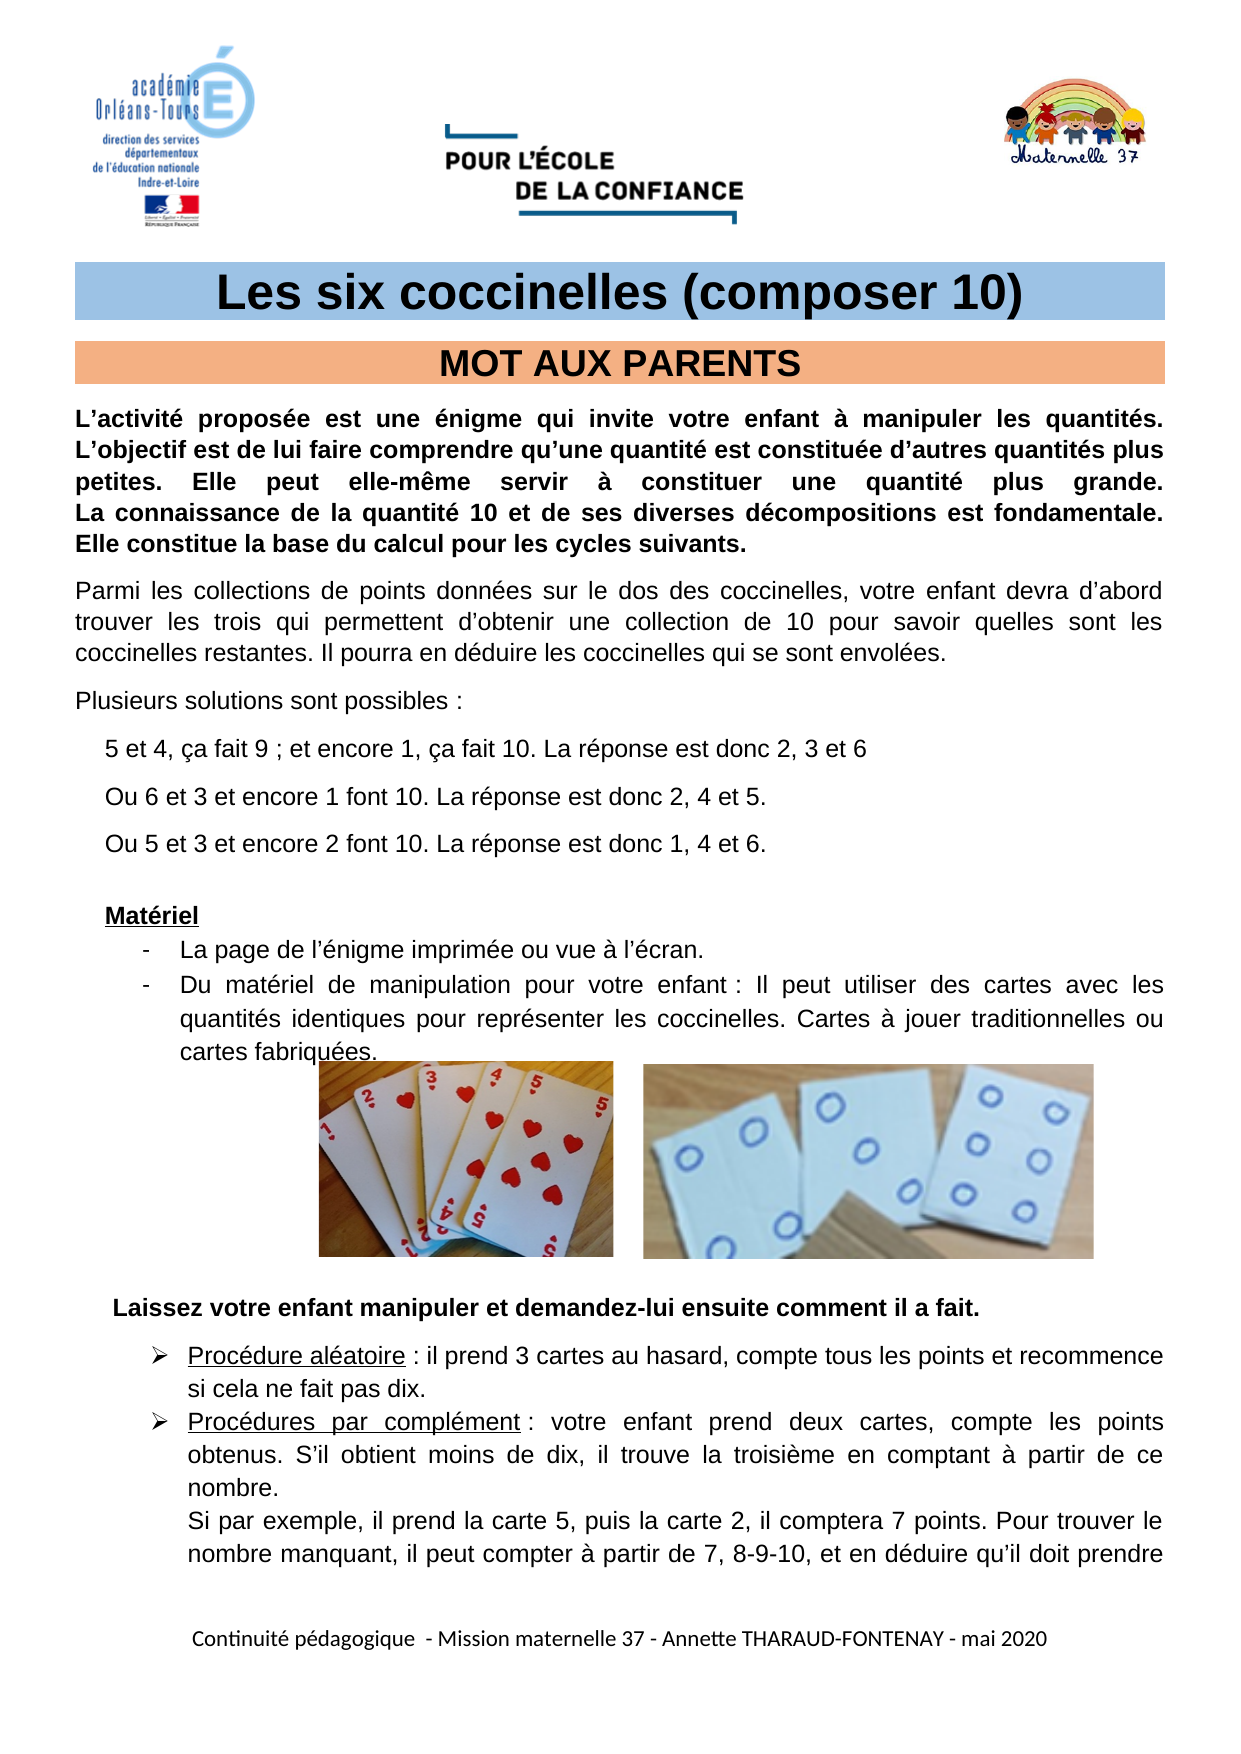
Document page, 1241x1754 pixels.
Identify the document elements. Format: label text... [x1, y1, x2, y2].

text Plusieurs solutions sont possibles : [75, 686, 1165, 715]
text Ou 6 et 3 et encore 1 font 10. La réponse est donc 2, 4 et 5. [104, 782, 1165, 810]
picture [78, 31, 257, 227]
text Parmi les collections de points données sur le dos des coccinelles, votre enfant devra d’abord trouver les trois qui permettent d’obtenir une collection de 10 pour savoir quelles sont les coccinelles restantes. Il pourra en déduire les coccinelles qui se sont envolées. [75, 576, 1165, 667]
picture [429, 124, 753, 227]
text 5 et 4, ça fait 9 ; et encore 1, ça fait 10. La réponse est donc 2, 3 et 6 [104, 734, 1165, 763]
list Matériel [104, 901, 1165, 929]
text L’activité proposée est une énigme qui invite votre enfant à manipuler les quantités. L’objectif est de lui faire comprendre qu’une quantité est constituée d’autres quantités plus petites. Elle peut elle-même servir à constituer une quantité plus grande. La connaissance de la quantité 10 et de ses diverses décompositions est fondamentale. Elle constitue la base du calcul pour les cycles suivants. [75, 404, 1165, 557]
picture [989, 65, 1162, 175]
list La page de l’énigme imprimée ou vue à l’écran. [142, 934, 1165, 964]
list Du matériel de manipulation pour votre enfant : Il peut utiliser des cartes avec les quantités identiques pour représenter les coccinelles. Cartes à jouer traditionnelles ou cartes fabriquées. [142, 969, 1165, 1065]
text Les six coccinelles (composer 10) [75, 262, 1165, 320]
list Ou 5 et 3 et encore 2 font 10. La réponse est donc 1, 4 et 6. [104, 829, 1165, 858]
list Procédures par complément : votre enfant prend deux cartes, compte les points obtenus. S’il obtient moins de dix, il trouve la troisième en comptant à partir de ce nombre. [150, 1407, 1165, 1502]
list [187, 1506, 1165, 1568]
picture [318, 1061, 614, 1257]
text MOT AUX PARENTS [75, 341, 1165, 384]
text Laissez votre enfant manipuler et demandez-lui ensuite comment il a fait. [112, 1293, 1165, 1322]
picture [643, 1064, 1094, 1259]
list Procédure aléatoire : il prend 3 cartes au hasard, compte tous les points et recommence si cela ne fait pas dix. [150, 1341, 1165, 1403]
